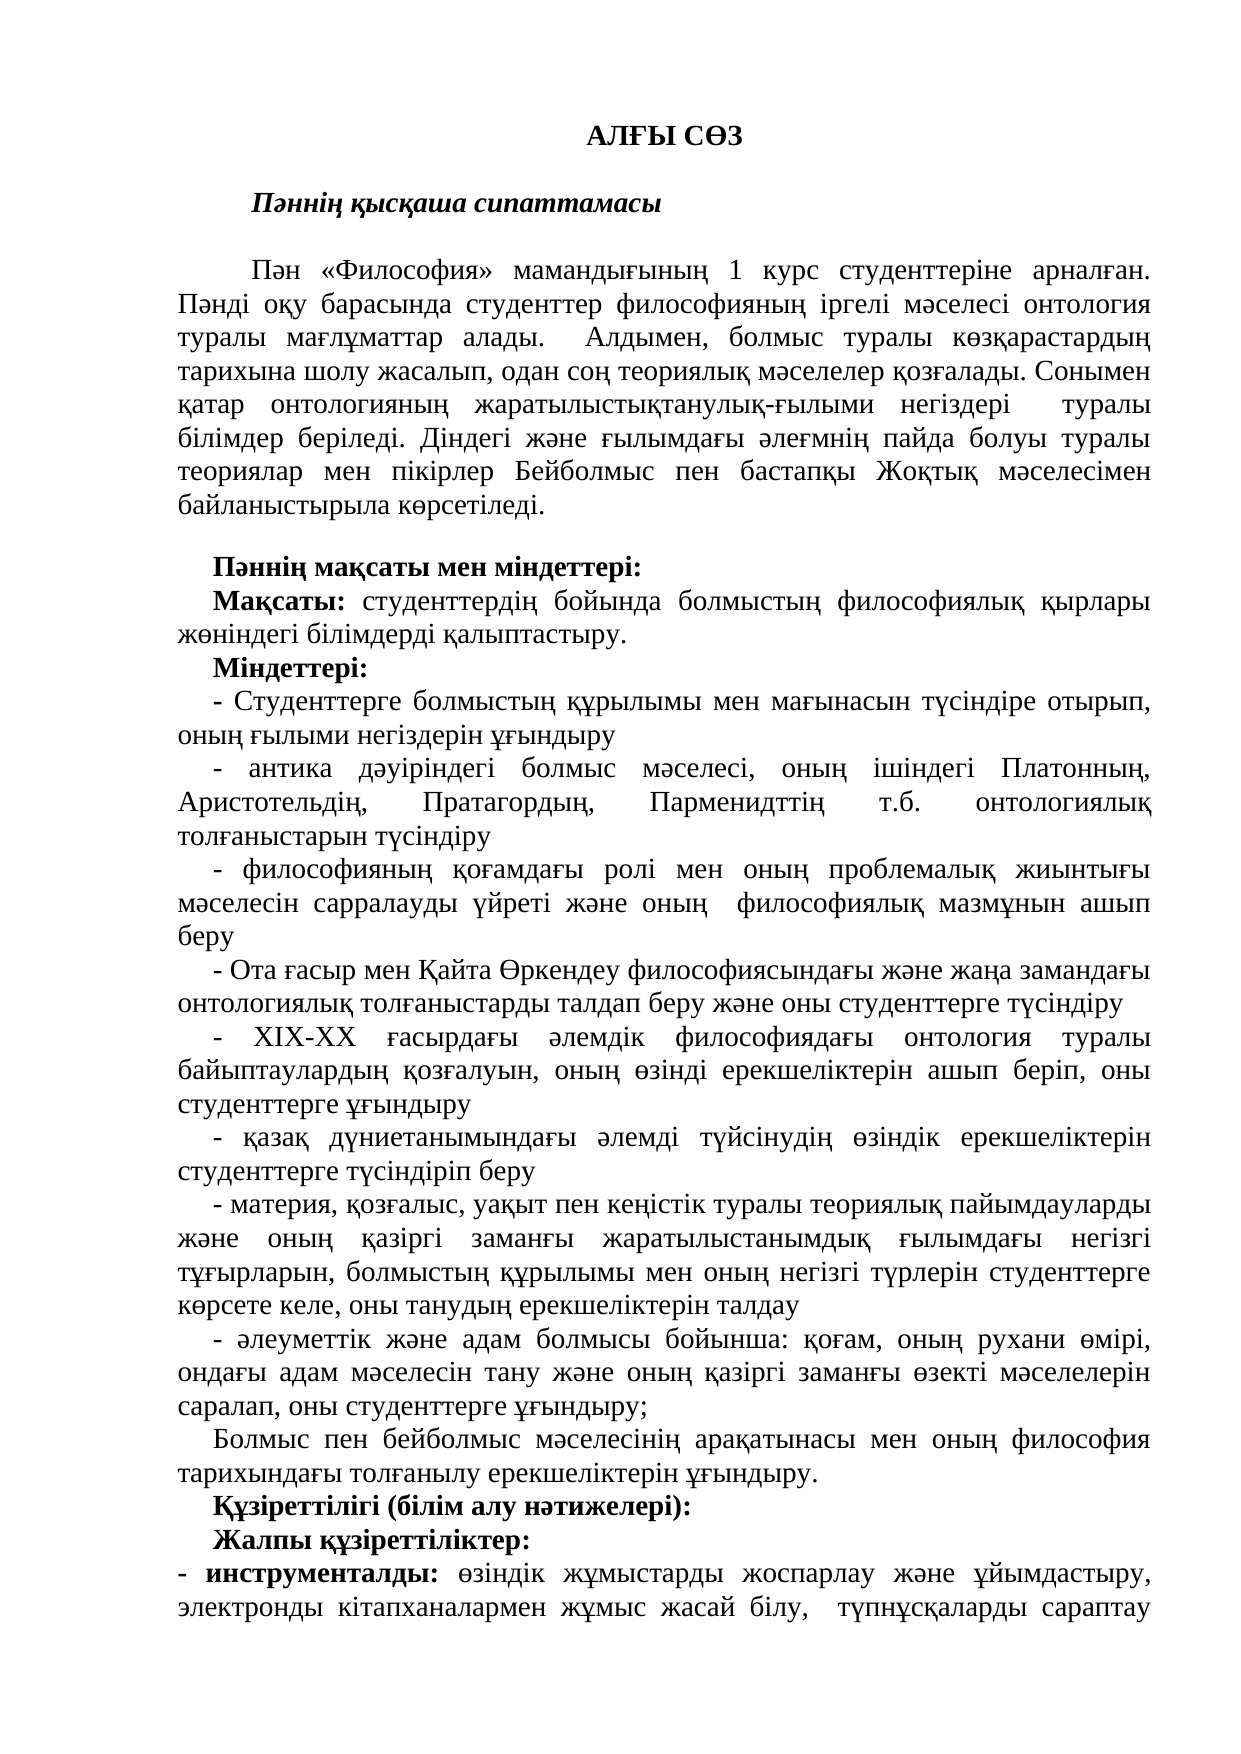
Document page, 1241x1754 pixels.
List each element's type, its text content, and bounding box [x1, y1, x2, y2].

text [177, 1556, 1152, 1623]
text Болмыс пен бейболмыс мәселесінің арақатынасы мен оның философия тарихындағы толғанылу ерекшеліктерін ұғындыру. [177, 1421, 1152, 1488]
text - ХІХ-ХХ ғасырдағы әлемдік философиядағы онтология туралы байыптаулардың қозғалуын, оның өзінді ерекшеліктерін ашып беріп, оны студенттерге ұғындыру [177, 1019, 1152, 1119]
text - Ота ғасыр мен Қайта Өркендеу философиясындағы және жаңа замандағы онтологиялық толғаныстарды талдап беру және оны студенттерге түсіндіру [177, 952, 1152, 1019]
text Пәннің мақсаты мен міндеттері: [177, 549, 1152, 583]
list - антика дәуіріндегі болмыс мәселесі, оның ішіндегі Платонның, Аристотельдің, Пратагордың, Парменидттің т.б. онтологиялық толғаныстарын түсіндіру [177, 751, 1152, 851]
text - материя, қозғалыс, уақыт пен кеңістік туралы теориялық пайымдауларды және оның қазіргі заманғы жаратылыстанымдық ғылымдағы негізгі тұғырларын, болмыстың құрылымы мен оның негізгі түрлерін студенттерге көрсете келе, оны танудың ерекшеліктерін талдау [177, 1187, 1152, 1321]
list - Студенттерге болмыстың құрылымы мен мағынасын түсіндіре отырып, оның ғылыми негіздерін ұғындыру [177, 683, 1152, 751]
text - қазақ дүниетанымындағы әлемді түйсінудің өзіндік ерекшеліктерін студенттерге түсіндіріп беру [177, 1119, 1152, 1187]
text Мақсаты: студенттердің бойында болмыстың философиялық қырлары жөніндегі білімдерді қалыптастыру. [177, 583, 1152, 650]
text Пән «Философия» мамандығының 1 курс студенттеріне арналған. Пәнді оқу барасында студенттер философияның іргелі мәселесі онтология туралы мағлұматтар алады. Алдымен, болмыс туралы көзқарастардың тарихына шолу жасалып, одан соң теориялық мәселелер қозғалады. Сонымен қатар онтологияның жаратылыстықтанулық-ғылыми негіздері туралы білімдер беріледі. Діндегі және ғылымдағы әлеғмнің пайда болуы туралы теориялар мен пікірлер Бейболмыс пен бастапқы Жоқтық мәселесімен байланыстырыла көрсетіледі. [177, 252, 1152, 521]
text Жалпы құзіреттіліктер: [177, 1522, 1152, 1556]
text Құзіреттілігі (білім алу нәтижелері): [177, 1488, 1152, 1522]
list Міндеттері: [177, 650, 1152, 683]
list - философияның қоғамдағы ролі мен оның проблемалық жиынтығы мәселесін сарралауды үйреті және оның философиялық мазмұнын ашып беру [177, 851, 1152, 952]
text Пәннің қысқаша сипаттамасы [177, 185, 1152, 219]
text АЛҒЫ СӨЗ [177, 118, 1152, 152]
text - әлеуметтік және адам болмысы бойынша: қоғам, оның рухани өмірі, ондағы адам мәселесін тану және оның қазіргі заманғы өзекті мәселелерін саралап, оны студенттерге ұғындыру; [177, 1321, 1152, 1421]
